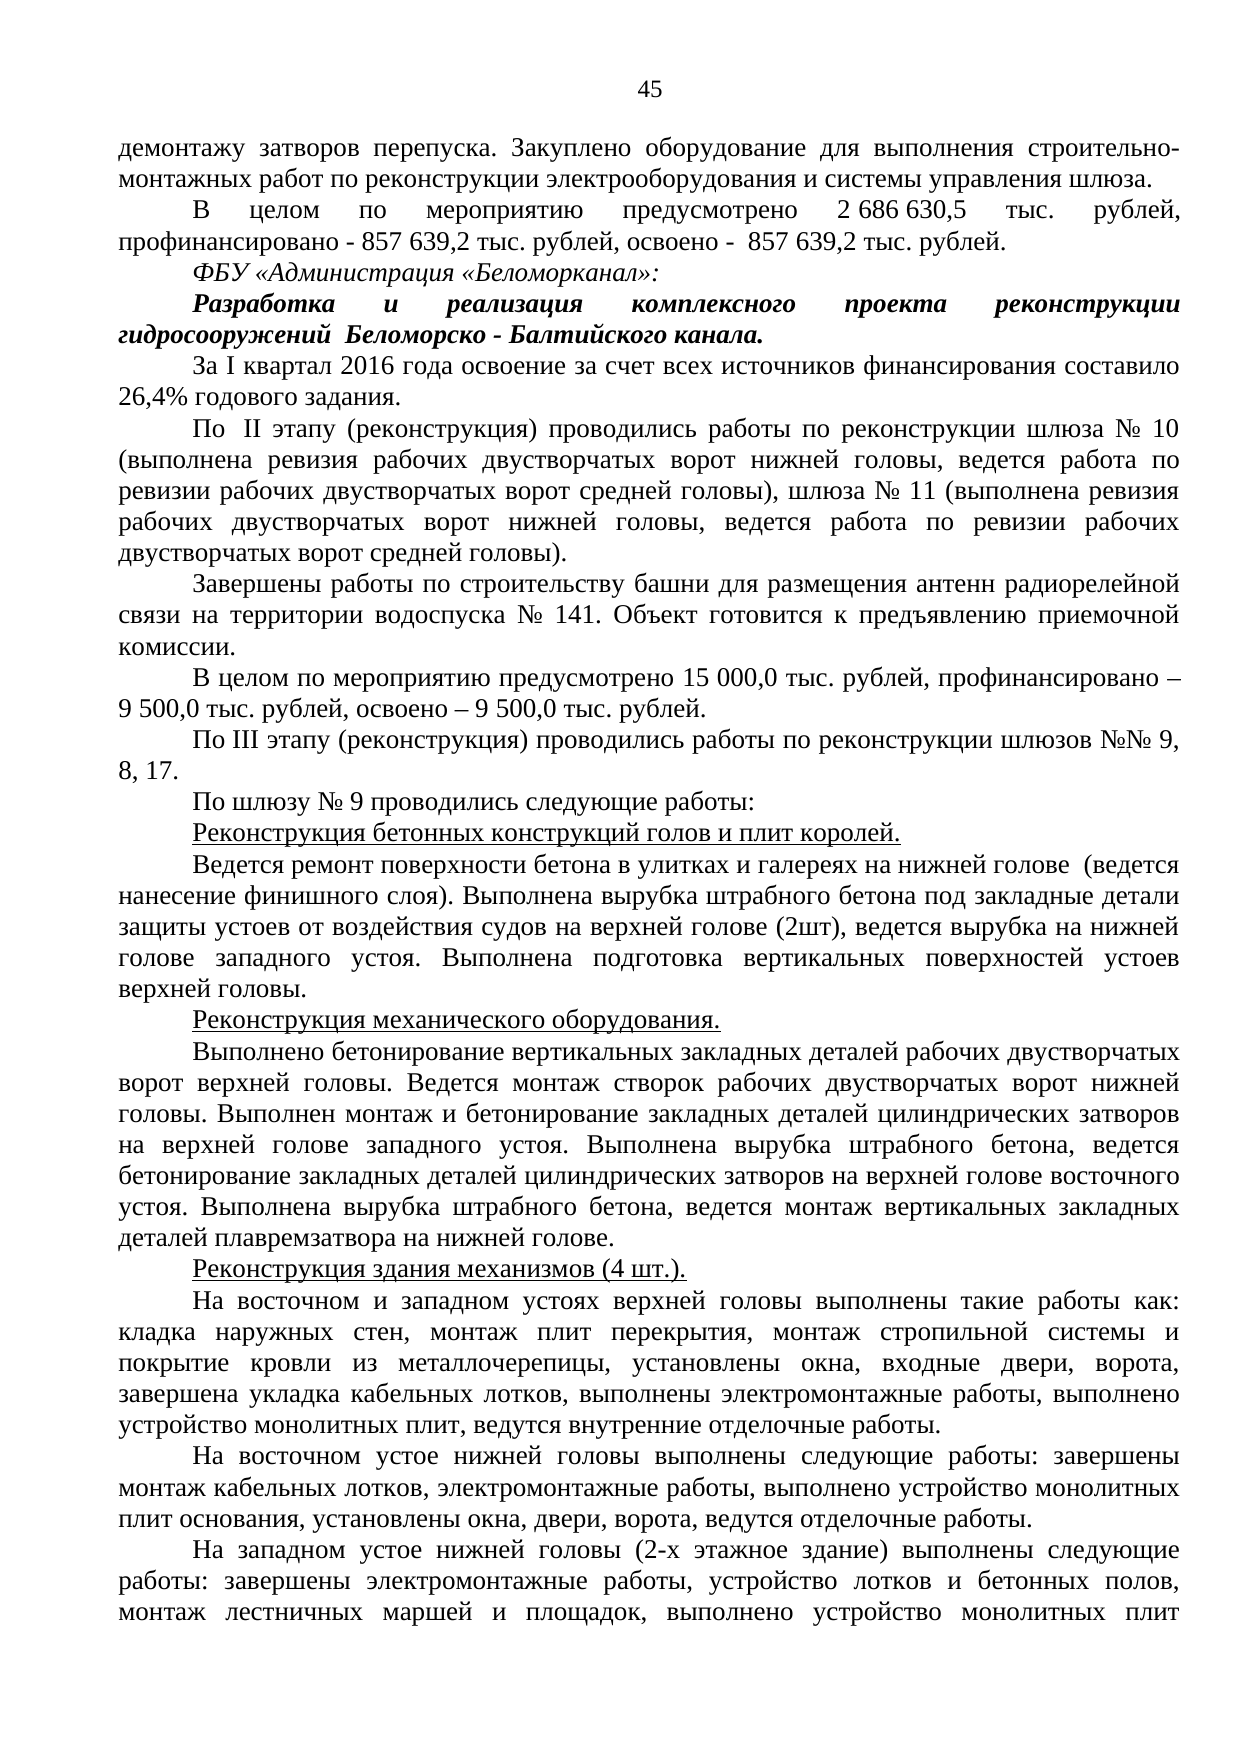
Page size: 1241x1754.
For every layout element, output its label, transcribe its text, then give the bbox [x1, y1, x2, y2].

subtitle ФБУ «Администрация «Беломорканал»: [118, 256, 1181, 287]
text Выполнено бетонирование вертикальных закладных деталей рабочих двустворчатых ворот верхней головы. Ведется монтаж створок рабочих двустворчатых ворот нижней головы. Выполнен монтаж и бетонирование закладных деталей цилиндрических затворов на верхней голове западного устоя. Выполнена вырубка штрабного бетона, ведется бетонирование закладных деталей цилиндрических затворов на верхней голове восточного устоя. Выполнена вырубка штрабного бетона, ведется монтаж вертикальных закладных деталей плавремзатвора на нижней голове. [118, 1034, 1181, 1253]
text На восточном устое нижней головы выполнены следующие работы: завершены монтаж кабельных лотков, электромонтажные работы, выполнено устройство монолитных плит основания, установлены окна, двери, ворота, ведутся отделочные работы. [118, 1439, 1181, 1533]
subtitle По II этапу (реконструкция) проводились работы по реконструкции шлюза № 10 (выполнена ревизия рабочих двустворчатых ворот нижней головы, ведется работа по ревизии рабочих двустворчатых ворот средней головы), шлюза № 11 (выполнена ревизия рабочих двустворчатых ворот нижней головы, ведется работа по ревизии рабочих двустворчатых ворот средней головы). [118, 412, 1181, 567]
text В целом по мероприятию предусмотрено 2 686 630,5 тыс. рублей, профинансировано - 857 639,2 тыс. рублей, освоено - 857 639,2 тыс. рублей. [118, 194, 1181, 256]
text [118, 131, 1181, 194]
list Ведется ремонт поверхности бетона в улитках и галереях на нижней голове (ведется нанесение финишного слоя). Выполнена вырубка штрабного бетона под закладные детали защиты устоев от воздействия судов на верхней голове (2шт), ведется вырубка на нижней голове западного устоя. Выполнена подготовка вертикальных поверхностей устоев верхней головы. [118, 848, 1181, 1003]
text На восточном и западном устоях верхней головы выполнены такие работы как: кладка наружных стен, монтаж плит перекрытия, монтаж стропильной системы и покрытие кровли из металлочерепицы, установлены окна, входные двери, ворота, завершена укладка кабельных лотков, выполнены электромонтажные работы, выполнено устройство монолитных плит, ведутся внутренние отделочные работы. [118, 1284, 1181, 1439]
text За I квартал 2016 года освоение за счет всех источников финансирования составило 26,4% годового задания. [118, 349, 1181, 412]
subtitle По III этапу (реконструкция) проводились работы по реконструкции шлюзов №№ 9, 8, 17. [118, 723, 1181, 785]
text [118, 1533, 1181, 1626]
list Реконструкция бетонных конструкций голов и плит королей. [118, 817, 1181, 848]
text В целом по мероприятию предусмотрено 15 000,0 тыс. рублей, профинансировано – 9 500,0 тыс. рублей, освоено – 9 500,0 тыс. рублей. [118, 661, 1181, 723]
subtitle По шлюзу № 9 проводились следующие работы: [118, 785, 1181, 817]
subtitle Разработка и реализация комплексного проекта реконструкции гидросооружений Беломорско - Балтийского канала. [118, 287, 1181, 349]
text Реконструкция механического оборудования. [118, 1003, 1181, 1034]
text Завершены работы по строительству башни для размещения антенн радиорелейной связи на территории водоспуска № 141. Объект готовится к предъявлению приемочной комиссии. [118, 567, 1181, 661]
text Реконструкция здания механизмов (4 шт.). [118, 1253, 1181, 1284]
